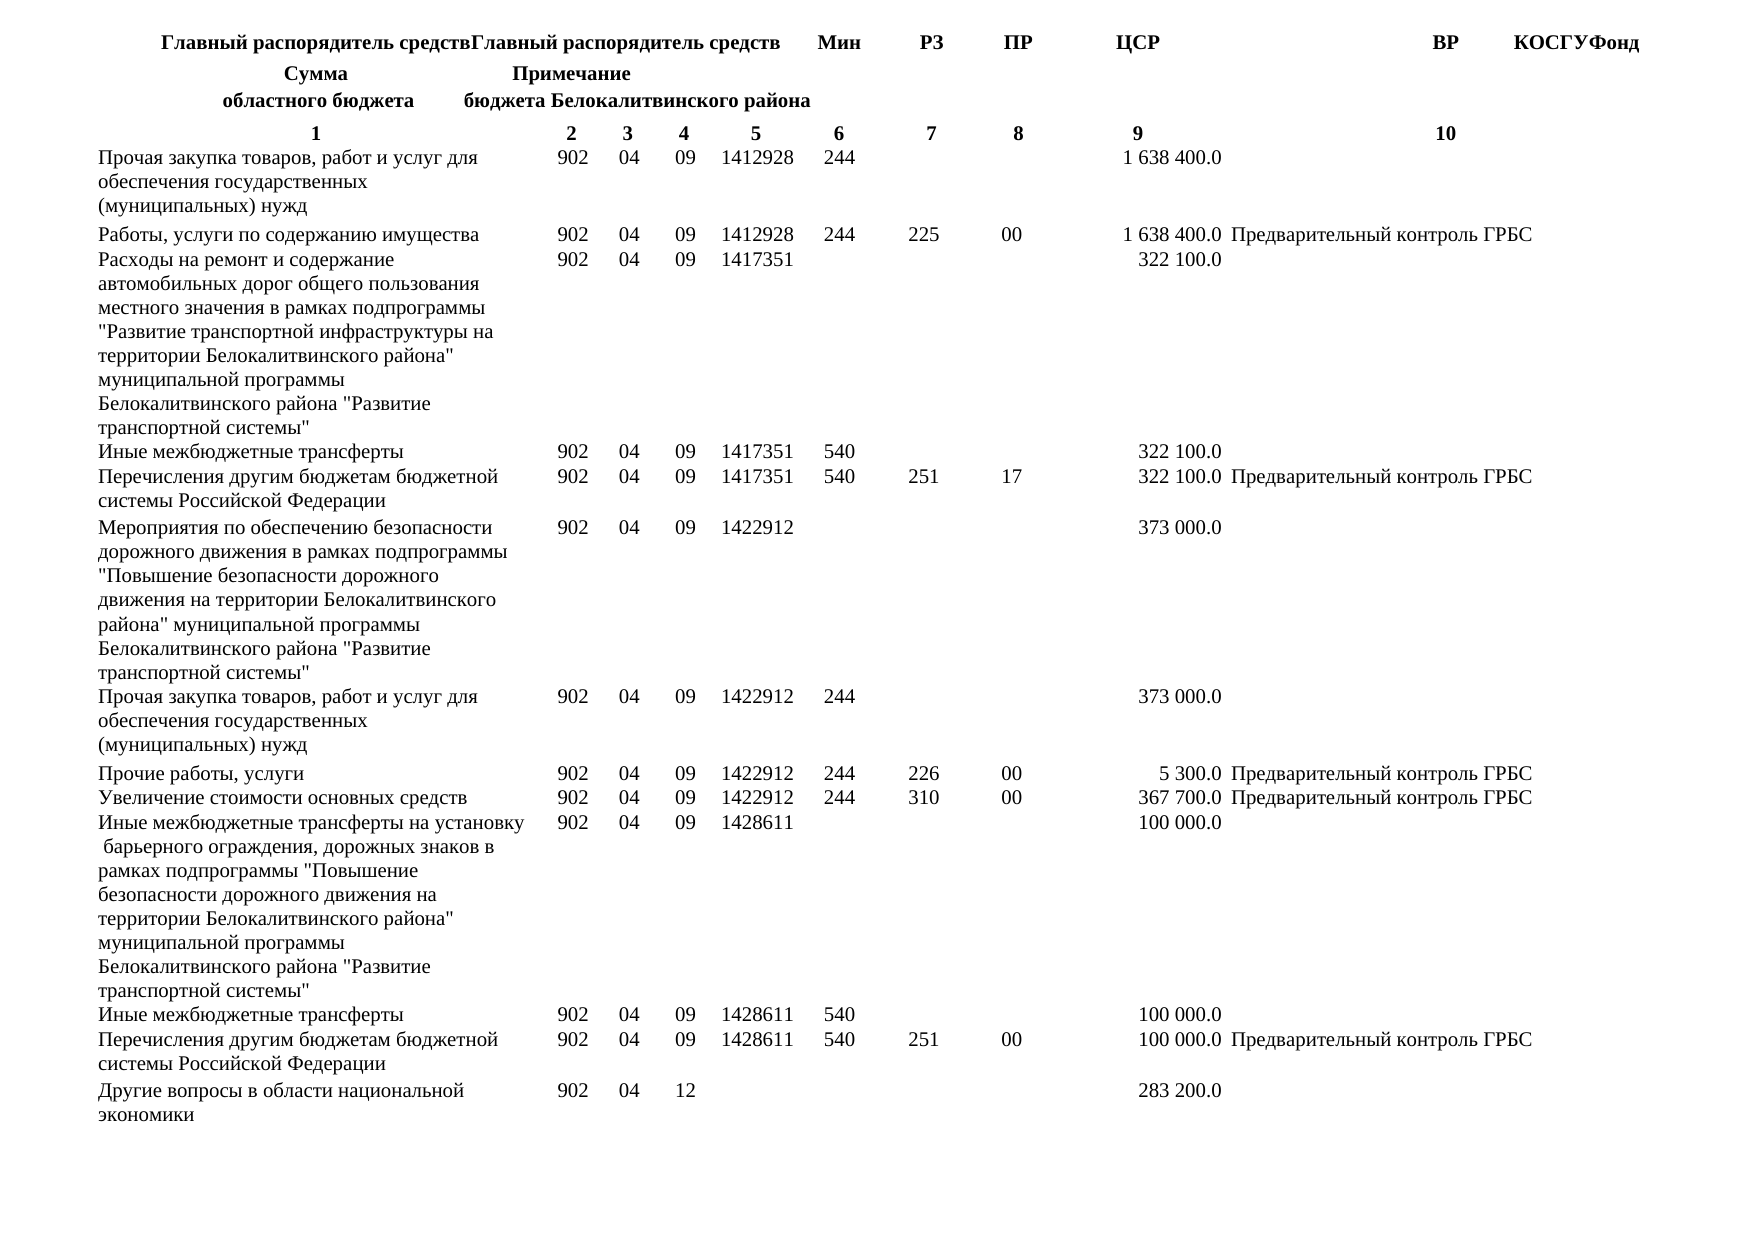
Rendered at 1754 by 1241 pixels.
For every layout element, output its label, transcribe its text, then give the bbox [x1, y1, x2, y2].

text Белокалитвинского района "Развитие [88, 391, 1724, 415]
text движения на территории Белокалитвинского [88, 587, 1724, 611]
text муниципальной программы [88, 930, 1724, 954]
text транспортной системы" [88, 415, 1724, 439]
text Увеличение стоимости основных средств 902 04 09 1422912 244 310 00 367 700.0 Предварительный контроль ГРБС [88, 785, 1724, 809]
text Белокалитвинского района "Развитие [88, 636, 1724, 659]
text Перечисления другим бюджетам бюджетной 902 04 09 1428611 540 251 00 100 000.0 Предварительный контроль ГРБС [88, 1027, 1724, 1051]
text (муниципальных) нужд [88, 732, 1724, 756]
text района" муниципальной программы [88, 611, 1724, 636]
text Белокалитвинского района "Развитие [88, 954, 1724, 978]
text дорожного движения в рамках подпрограммы [88, 539, 1724, 563]
text системы Российской Федерации [88, 488, 1724, 512]
text "Повышение безопасности дорожного [88, 563, 1724, 587]
text территории Белокалитвинского района" [88, 906, 1724, 930]
text рамках подпрограммы "Повышение [88, 858, 1724, 882]
text Мероприятия по обеспечению безопасности 902 04 09 1422912 373 000.0 [88, 515, 1724, 539]
text Расходы на ремонт и содержание 902 04 09 1417351 322 100.0 [88, 247, 1724, 271]
text транспортной системы" [88, 978, 1724, 1002]
text (муниципальных) нужд [88, 193, 1724, 217]
text безопасности дорожного движения на [88, 882, 1724, 906]
text системы Российской Федерации [88, 1051, 1724, 1075]
text обеспечения государственных [88, 169, 1724, 193]
text обеспечения государственных [88, 708, 1724, 732]
text Прочая закупка товаров, работ и услуг для 902 04 09 1422912 244 373 000.0 [88, 684, 1724, 708]
text автомобильных дорог общего пользования [88, 271, 1724, 295]
text муниципальной программы [88, 367, 1724, 391]
text Иные межбюджетные трансферты 902 04 09 1417351 540 322 100.0 [88, 439, 1724, 463]
text областного бюджета бюджета Белокалитвинского района [88, 88, 1724, 112]
text Другие вопросы в области национальной 902 04 12 283 200.0 [88, 1078, 1724, 1102]
text "Развитие транспортной инфраструктуры на [88, 319, 1724, 343]
text Прочая закупка товаров, работ и услуг для 902 04 09 1412928 244 1 638 400.0 [88, 145, 1724, 169]
text экономики [88, 1102, 1724, 1126]
text Перечисления другим бюджетам бюджетной 902 04 09 1417351 540 251 17 322 100.0 Предварительный контроль ГРБС [88, 463, 1724, 488]
text 1 2 3 4 5 6 7 8 9 10 [88, 120, 1724, 144]
text Главный распорядитель средств Главный распорядитель средств Мин РЗ ПР ЦСР ВР КОСГУ Фонд Сумма Примечание [88, 29, 1724, 88]
text транспортной системы" [88, 659, 1724, 684]
text местного значения в рамках подпрограммы [88, 295, 1724, 319]
text Иные межбюджетные трансферты 902 04 09 1428611 540 100 000.0 [88, 1002, 1724, 1026]
text Иные межбюджетные трансферты на установку 902 04 09 1428611 100 000.0 [88, 810, 1724, 834]
text Прочие работы, услуги 902 04 09 1422912 244 226 00 5 300.0 Предварительный контроль ГРБС [88, 761, 1724, 785]
text барьерного ограждения, дорожных знаков в [88, 834, 1724, 858]
text Работы, услуги по содержанию имущества 902 04 09 1412928 244 225 00 1 638 400.0 Предварительный контроль ГРБС [88, 222, 1724, 246]
text территории Белокалитвинского района" [88, 343, 1724, 367]
